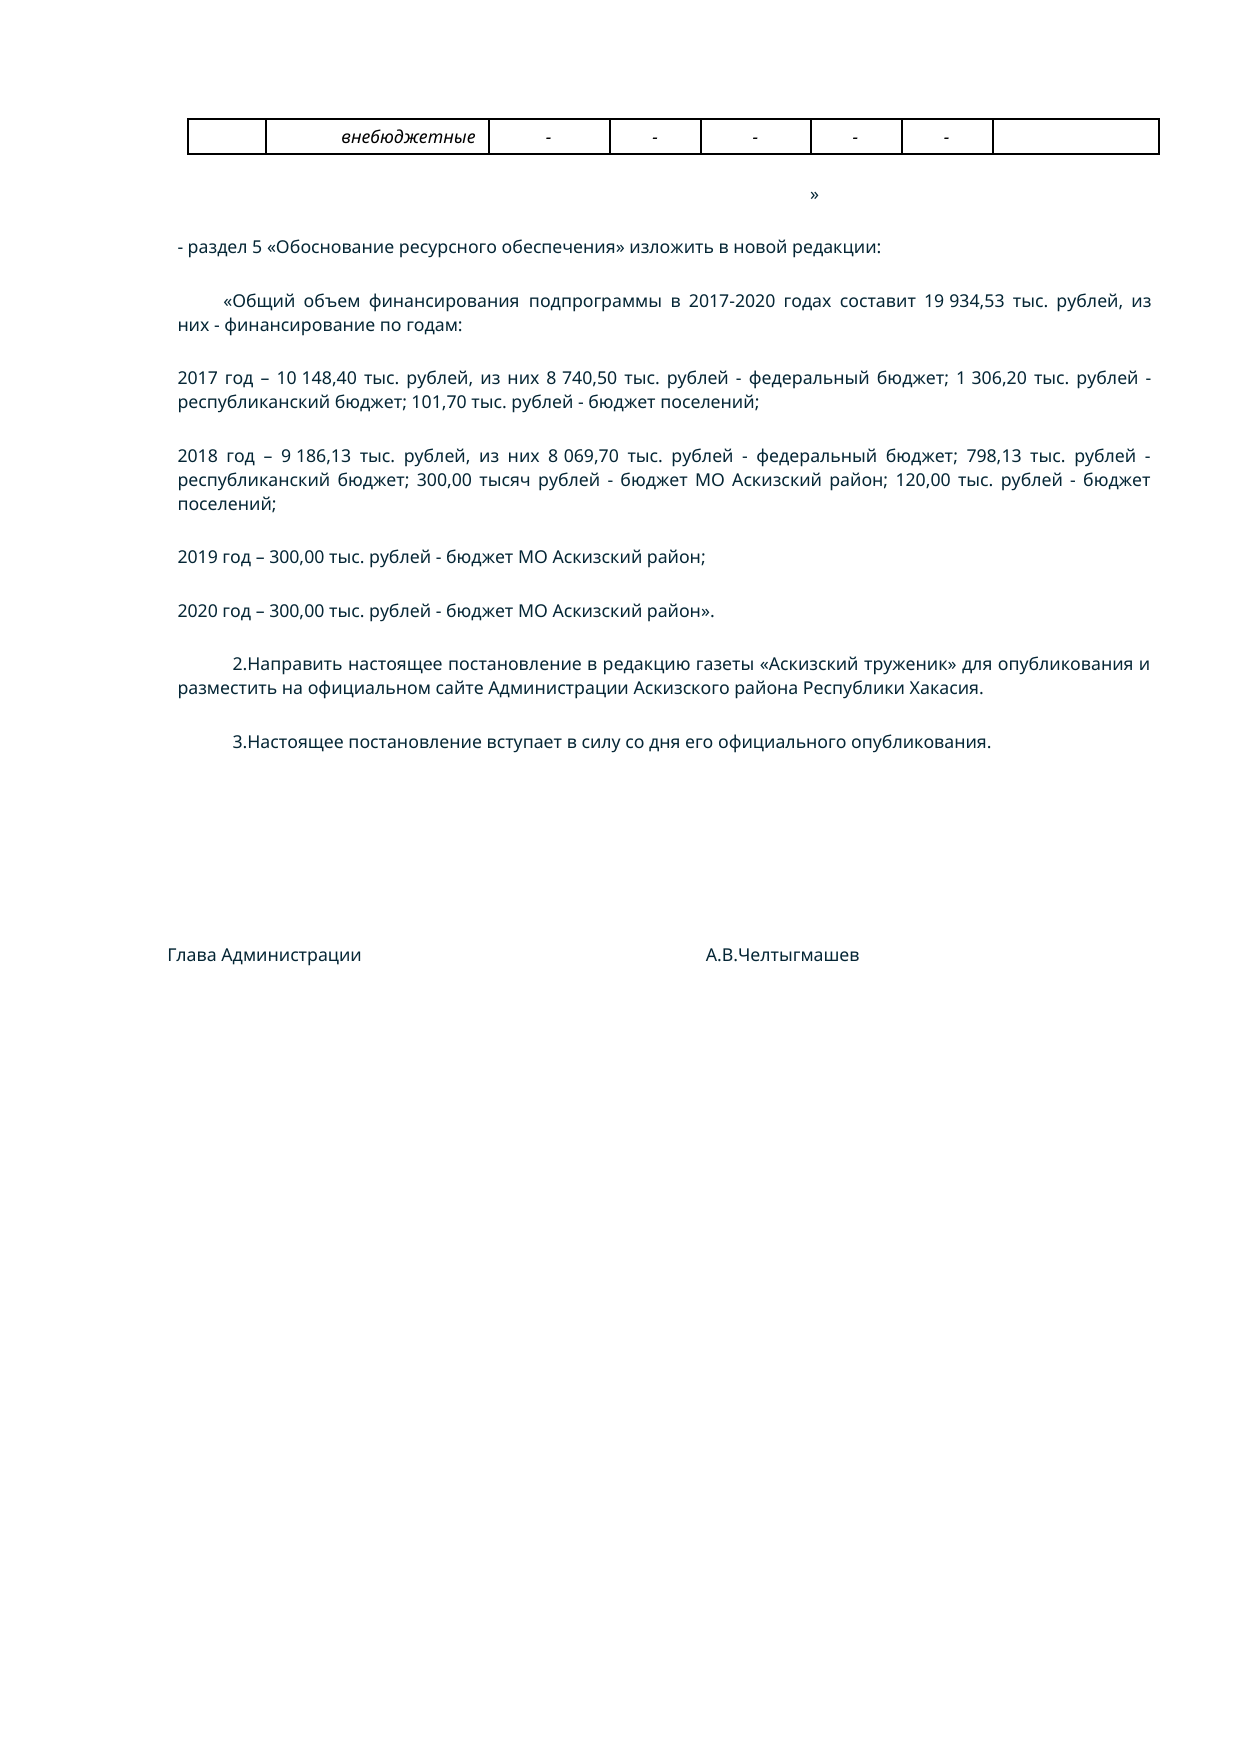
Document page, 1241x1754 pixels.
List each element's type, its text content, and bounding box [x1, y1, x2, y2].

table_cell [1160, 118, 1165, 152]
table_cell - [611, 120, 700, 152]
text » [177, 182, 1152, 206]
table_cell [994, 120, 1158, 152]
text «Общий объем финансирования подпрограммы в 2017-2020 годах составит 19 934,53 тыс. рублей, из них - финансирование по годам: [177, 288, 1152, 337]
text 3.Настоящее постановление вступает в силу со дня его официального опубликования. [177, 729, 1152, 753]
text 2017 год – 10 148,40 тыс. рублей, из них 8 740,50 тыс. рублей - федеральный бюджет; 1 306,20 тыс. рублей - республиканский бюджет; 101,70 тыс. рублей - бюджет поселений; [177, 366, 1152, 414]
text 2.Направить настоящее постановление в редакцию газеты «Аскизский труженик» для опубликования и разместить на официальном сайте Администрации Аскизского района Республики Хакасия. [177, 652, 1152, 700]
text 2020 год – 300,00 тыс. рублей - бюджет МО Аскизский район». [177, 598, 1152, 622]
text Глава Администрации А.В.Челтыгмашев [162, 942, 1152, 967]
text 2019 год – 300,00 тыс. рублей - бюджет МО Аскизский район; [177, 545, 1152, 569]
table_cell - [702, 120, 810, 152]
table_cell внебюджетные [267, 120, 488, 152]
table_cell - [812, 120, 901, 152]
text - раздел 5 «Обоснование ресурсного обеспечения» изложить в новой редакции: [177, 235, 1152, 259]
text 2018 год – 9 186,13 тыс. рублей, из них 8 069,70 тыс. рублей - федеральный бюджет; 798,13 тыс. рублей - республиканский бюджет; 300,00 тысяч рублей - бюджет МО Аскизский район; 120,00 тыс. рублей - бюджет поселений; [177, 443, 1152, 516]
table_cell - [903, 120, 992, 152]
table_cell - [490, 120, 609, 152]
